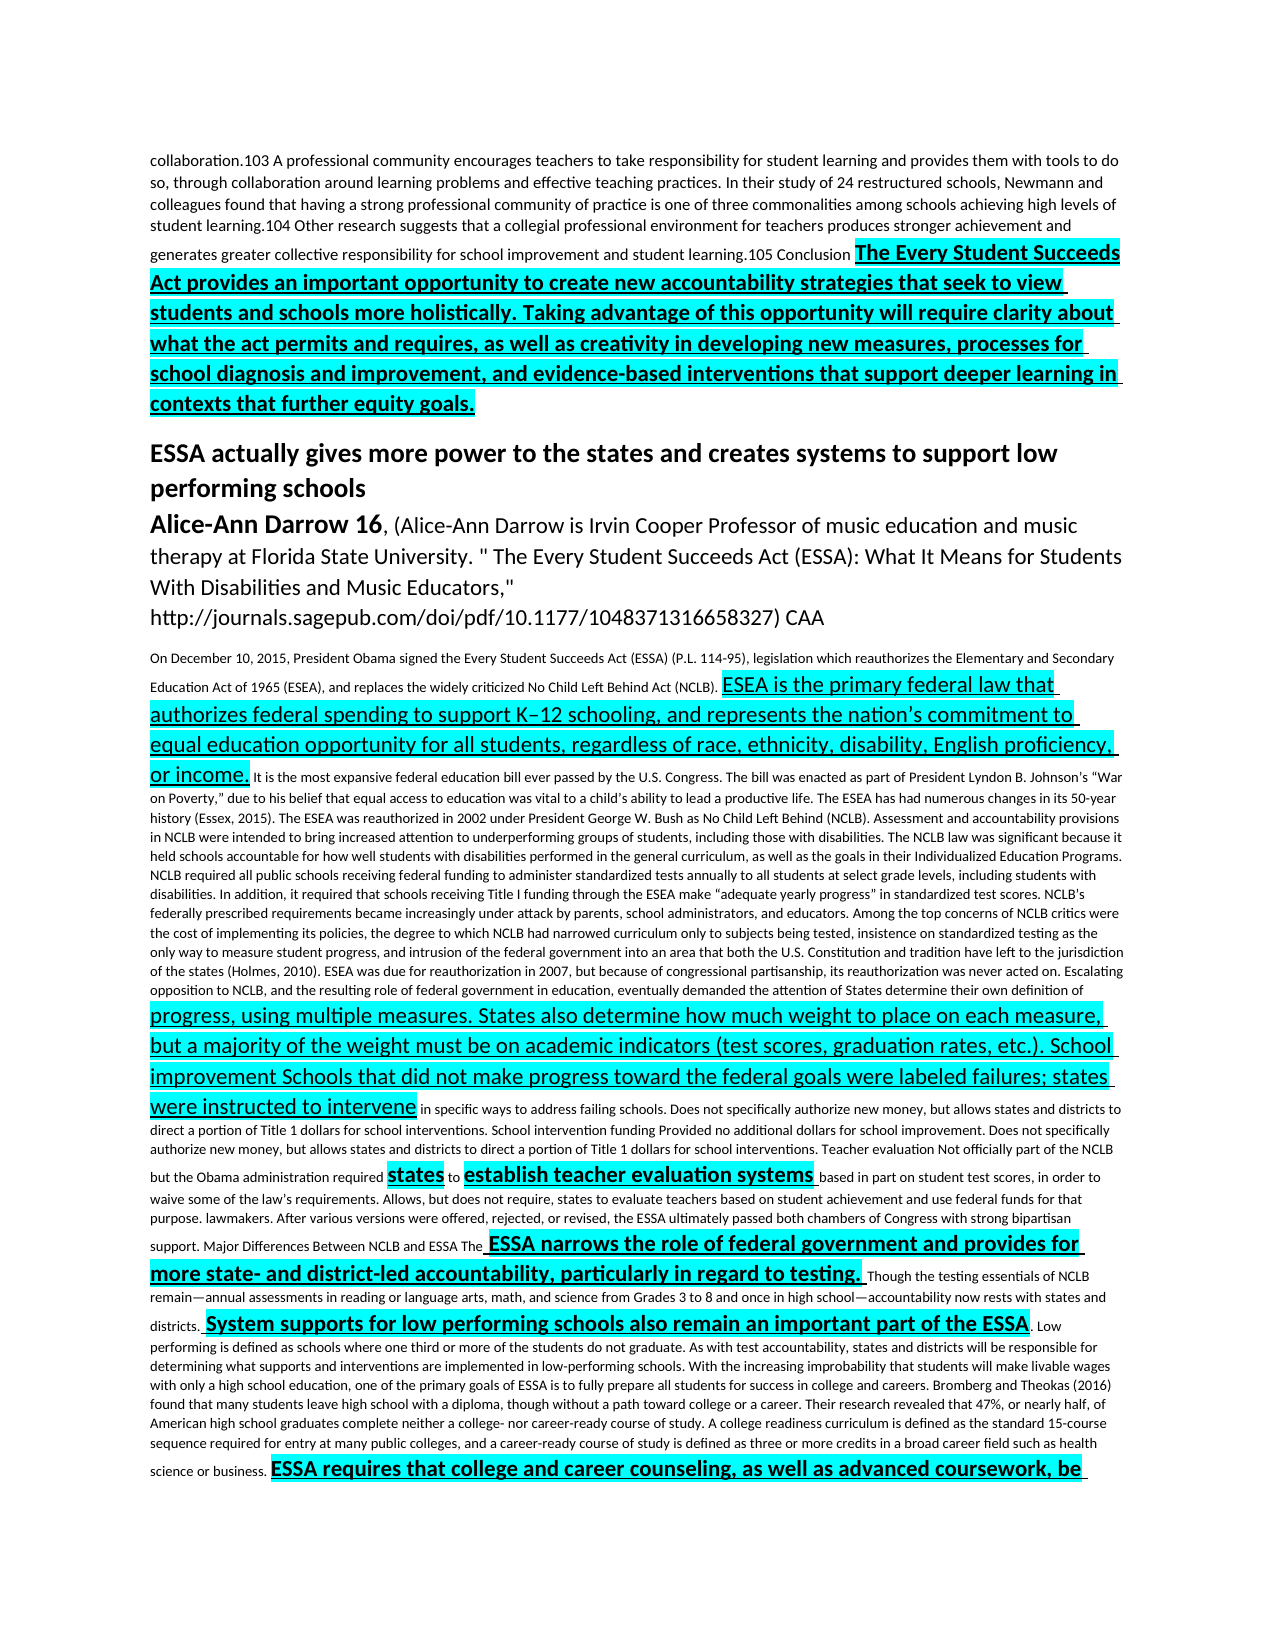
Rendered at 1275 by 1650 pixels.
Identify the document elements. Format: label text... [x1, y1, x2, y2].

subtitle ESSA actually gives more power to the states and creates systems to support low performing schools [150, 436, 1125, 505]
text Alice-Ann Darrow 16, (Alice-Ann Darrow is Irvin Cooper Professor of music education and music therapy at Florida State University. " The Every Student Succeeds Act (ESSA): What It Means for Students With Disabilities and Music Educators," http://journals.sagepub.com/doi/pdf/10.1177/1048371316658327) CAA [150, 507, 1125, 631]
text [150, 150, 1125, 417]
